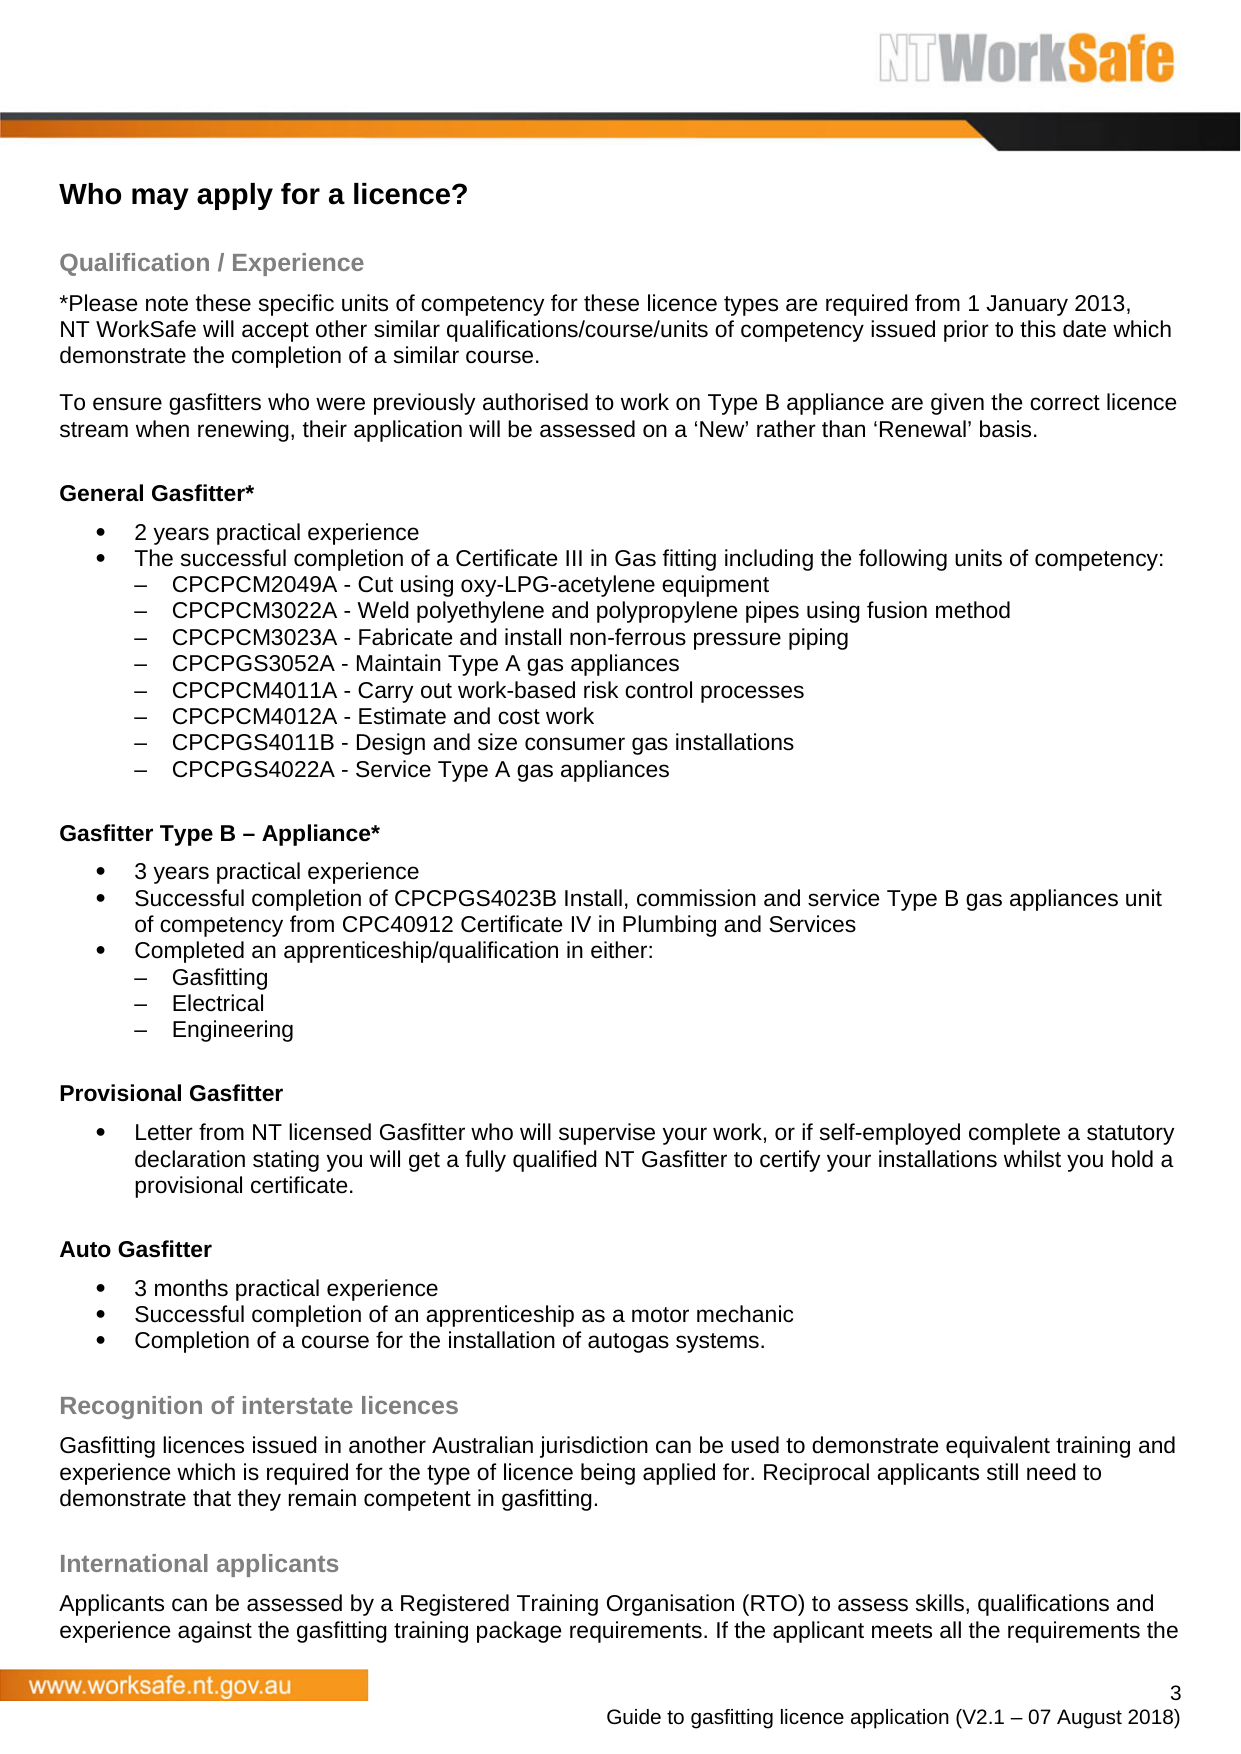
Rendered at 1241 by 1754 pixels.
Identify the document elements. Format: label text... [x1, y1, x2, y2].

list Engineering [134, 1016, 1181, 1043]
picture [0, 1669, 369, 1701]
list CPCPCM3022A - Weld polyethylene and polypropylene pipes using fusion method [134, 597, 1181, 624]
picture [0, 0, 1241, 152]
subtitle Provisional Gasfitter [59, 1080, 1181, 1107]
subtitle Auto Gasfitter [59, 1236, 1181, 1262]
list CPCPGS4022A - Service Type A gas appliances [134, 756, 1181, 782]
list Letter from NT licensed Gasfitter who will supervise your work, or if self-employed complete a statutory declaration stating you will get a fully qualified NT Gasfitter to certify your installations whilst you hold a provisional certificate. [97, 1119, 1181, 1198]
subtitle Gasfitter Type B – Appliance* [59, 819, 1181, 846]
list CPCPCM4011A - Carry out work-based risk control processes [134, 677, 1181, 703]
list Gasfitting [134, 964, 1181, 990]
list Completed an apprenticeship/qualification in either: [97, 937, 1181, 964]
subtitle Who may apply for a licence? [59, 177, 1181, 211]
subtitle International applicants [59, 1549, 1181, 1578]
text To ensure gasfitters who were previously authorised to work on Type B appliance are given the correct licence stream when renewing, their application will be assessed on a ‘New’ rather than ‘Renewal’ basis. [59, 389, 1181, 442]
subtitle General Gasfitter* [59, 479, 1181, 506]
list The successful completion of a Certificate III in Gas fitting including the following units of competency: [97, 545, 1181, 571]
list Successful completion of CPCPGS4023B Install, commission and service Type B gas appliances unit of competency from CPC40912 Certificate IV in Plumbing and Services [97, 885, 1181, 937]
list Successful completion of an apprenticeship as a motor mechanic [97, 1301, 1181, 1327]
list Completion of a course for the installation of autogas systems. [97, 1327, 1181, 1354]
text Gasfitting licences issued in another Australian jurisdiction can be used to demonstrate equivalent training and experience which is required for the type of licence being applied for. Reciprocal applicants still need to demonstrate that they remain competent in gasfitting. [59, 1432, 1181, 1511]
list CPCPCM4012A - Estimate and cost work [134, 703, 1181, 729]
subtitle Qualification / Experience [59, 248, 1181, 277]
list CPCPGS3052A - Maintain Type A gas appliances [134, 650, 1181, 677]
subtitle Recognition of interstate licences [59, 1391, 1181, 1420]
list CPCPGS4011B - Design and size consumer gas installations [134, 729, 1181, 756]
text *Please note these specific units of competency for these licence types are required from 1 January 2013, NT WorkSafe will accept other similar qualifications/course/units of competency issued prior to this date which demonstrate the completion of a similar course. [59, 289, 1181, 368]
list Electrical [134, 990, 1181, 1016]
list 3 years practical experience [97, 858, 1181, 885]
list CPCPCM2049A - Cut using oxy-LPG-acetylene equipment [134, 571, 1181, 597]
list CPCPCM3023A - Fabricate and install non-ferrous pressure piping [134, 624, 1181, 650]
list 2 years practical experience [97, 518, 1181, 545]
list 3 months practical experience [97, 1274, 1181, 1301]
